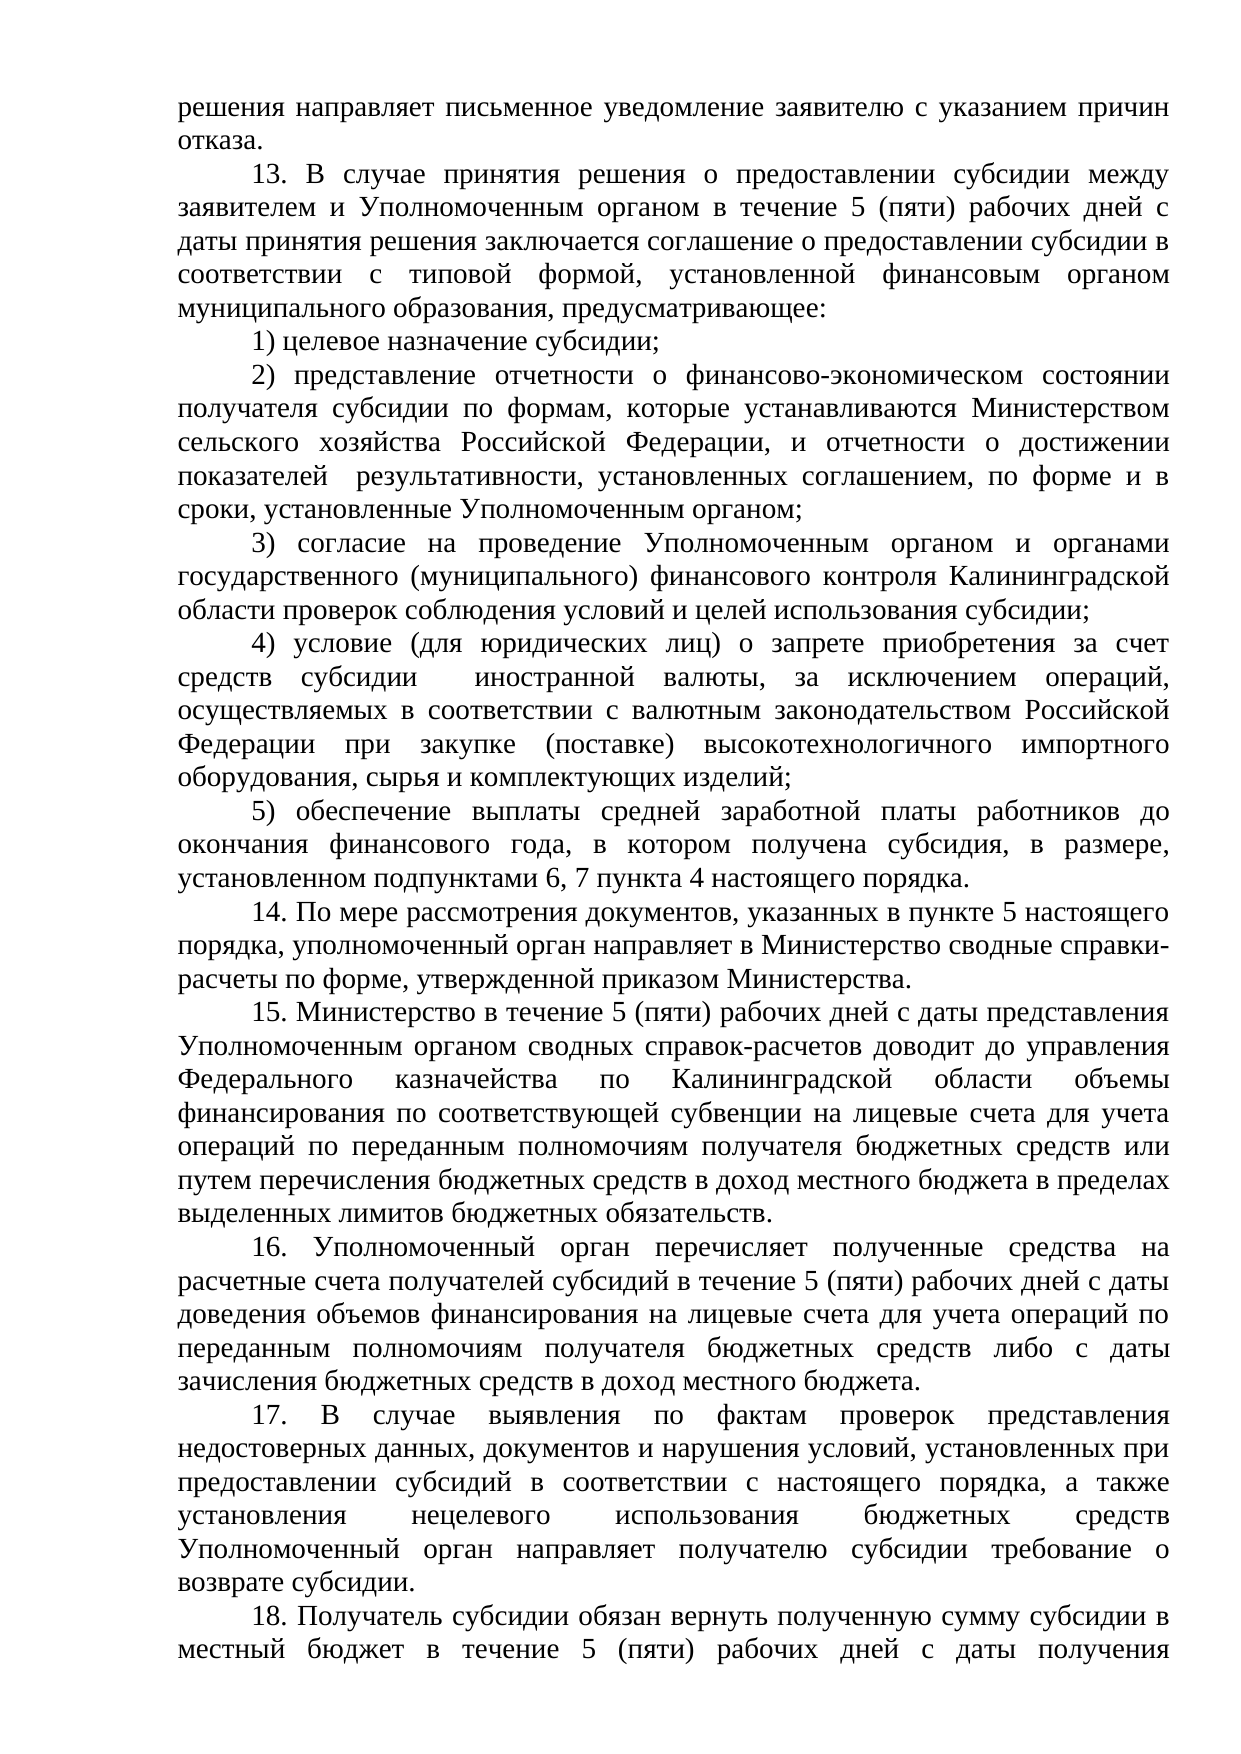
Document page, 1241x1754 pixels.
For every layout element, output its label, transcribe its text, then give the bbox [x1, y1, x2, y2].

text 5) обеспечение выплаты средней заработной платы работников до окончания финансового года, в котором получена субсидия, в размере, установленном подпунктами 6, 7 пункта 4 настоящего порядка. [177, 793, 1170, 894]
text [177, 89, 1170, 156]
text 17. В случае выявления по фактам проверок представления недостоверных данных, документов и нарушения условий, установленных при предоставлении субсидий в соответствии с настоящего порядка, а также установления нецелевого использования бюджетных средств Уполномоченный орган направляет получателю субсидии требование о возврате субсидии. [177, 1397, 1170, 1598]
text 3) согласие на проведение Уполномоченным органом и органами государственного (муниципального) финансового контроля Калининградской области проверок соблюдения условий и целей использования субсидии; [177, 525, 1170, 625]
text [177, 1598, 1170, 1665]
text 13. В случае принятия решения о предоставлении субсидии между заявителем и Уполномоченным органом в течение 5 (пяти) рабочих дней с даты принятия решения заключается соглашение о предоставлении субсидии в соответствии с типовой формой, установленной финансовым органом муниципального образования, предусматривающее: [177, 156, 1170, 323]
text 14. По мере рассмотрения документов, указанных в пункте 5 настоящего порядка, уполномоченный орган направляет в Министерство сводные справки-расчеты по форме, утвержденной приказом Министерства. [177, 894, 1170, 994]
text 1) целевое назначение субсидии; [177, 323, 1170, 357]
text 16. Уполномоченный орган перечисляет полученные средства на расчетные счета получателей субсидий в течение 5 (пяти) рабочих дней с даты доведения объемов финансирования на лицевые счета для учета операций по переданным полномочиям получателя бюджетных средств либо с даты зачисления бюджетных средств в доход местного бюджета. [177, 1229, 1170, 1397]
text 15. Министерство в течение 5 (пяти) рабочих дней с даты представления Уполномоченным органом сводных справок-расчетов доводит до управления Федерального казначейства по Калининградской области объемы финансирования по соответствующей субвенции на лицевые счета для учета операций по переданным полномочиям получателя бюджетных средств или путем перечисления бюджетных средств в доход местного бюджета в пределах выделенных лимитов бюджетных обязательств. [177, 994, 1170, 1229]
text 4) условие (для юридических лиц) о запрете приобретения за счет средств субсидии иностранной валюты, за исключением операций, осуществляемых в соответствии с валютным законодательством Российской Федерации при закупке (поставке) высокотехнологичного импортного оборудования, сырья и комплектующих изделий; [177, 625, 1170, 793]
text 2) представление отчетности о финансово-экономическом состоянии получателя субсидии по формам, которые устанавливаются Министерством сельского хозяйства Российской Федерации, и отчетности о достижении показателей результативности, установленных соглашением, по форме и в сроки, установленные Уполномоченным органом; [177, 357, 1170, 525]
